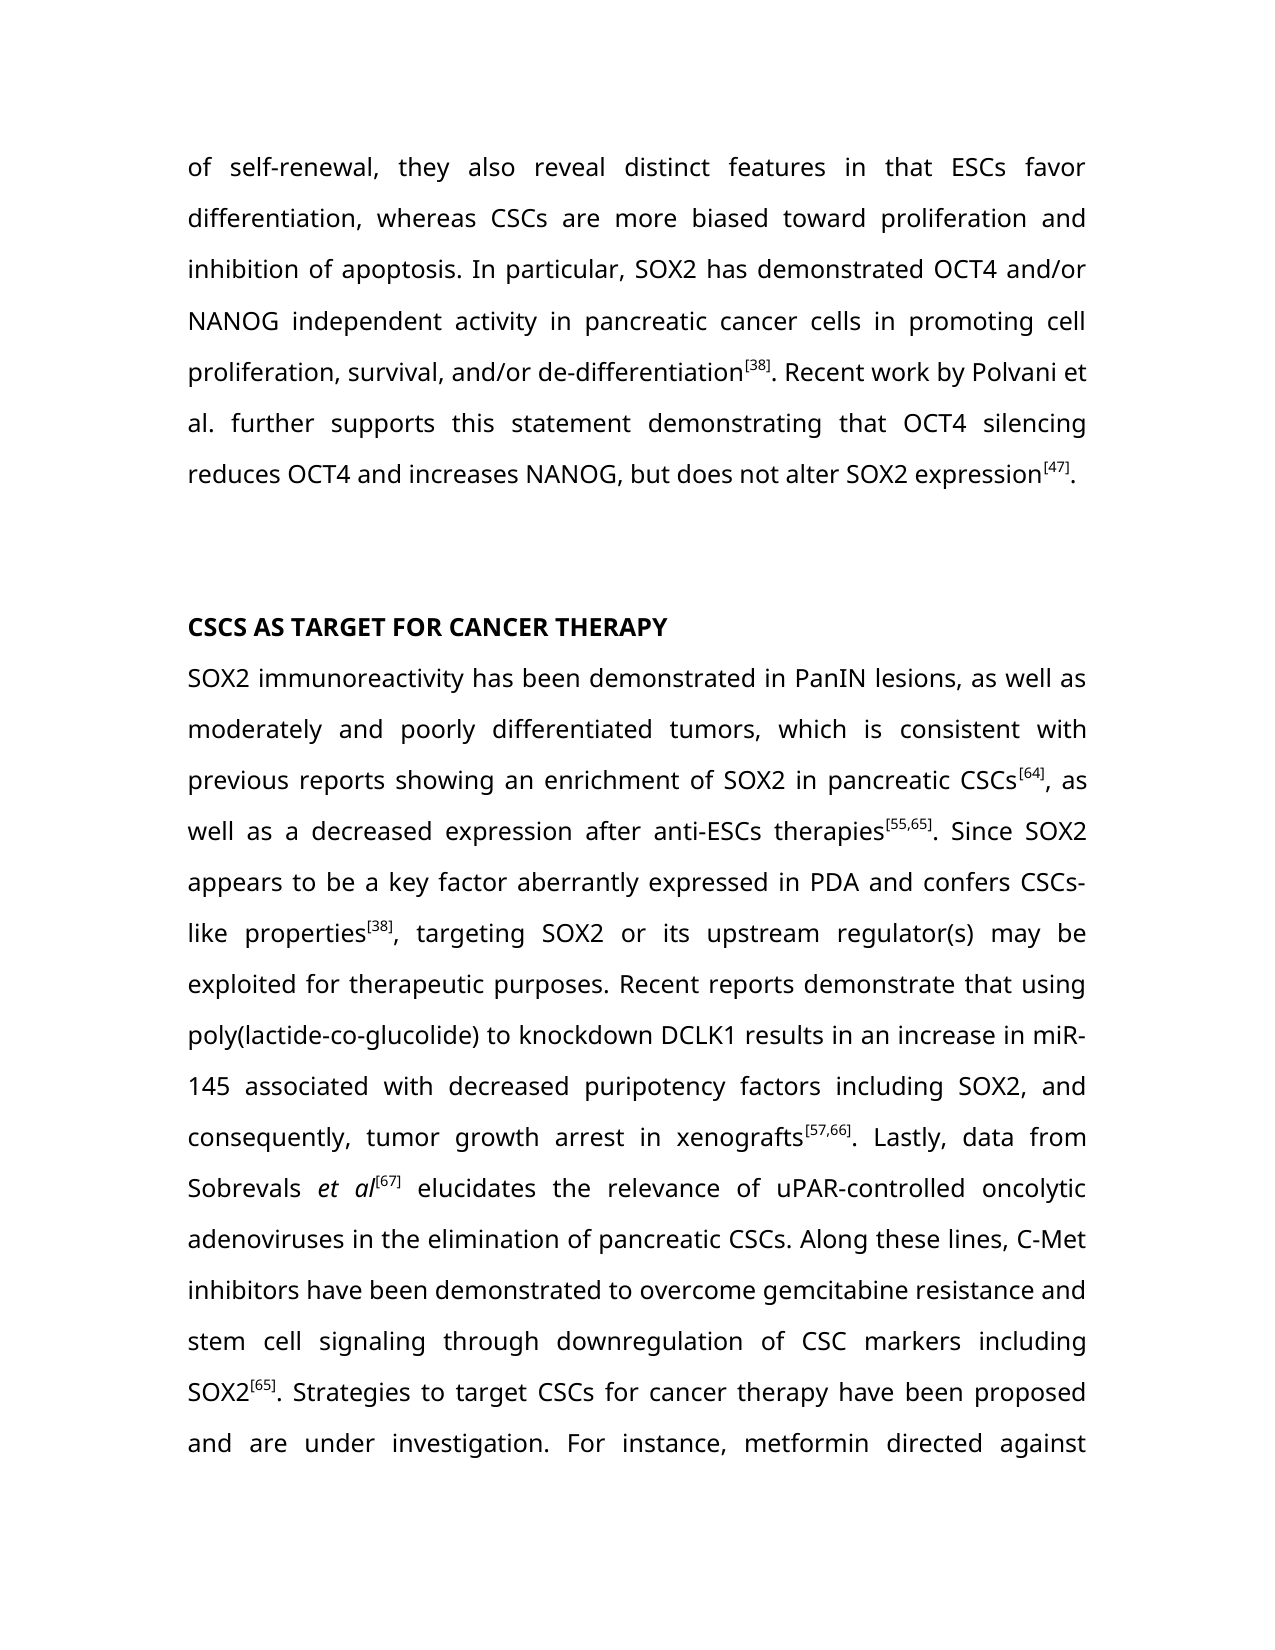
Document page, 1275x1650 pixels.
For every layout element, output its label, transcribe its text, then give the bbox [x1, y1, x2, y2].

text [187, 660, 1087, 1460]
text CSCS AS TARGET FOR CANCER THERAPY [187, 609, 1087, 643]
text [187, 150, 1087, 490]
